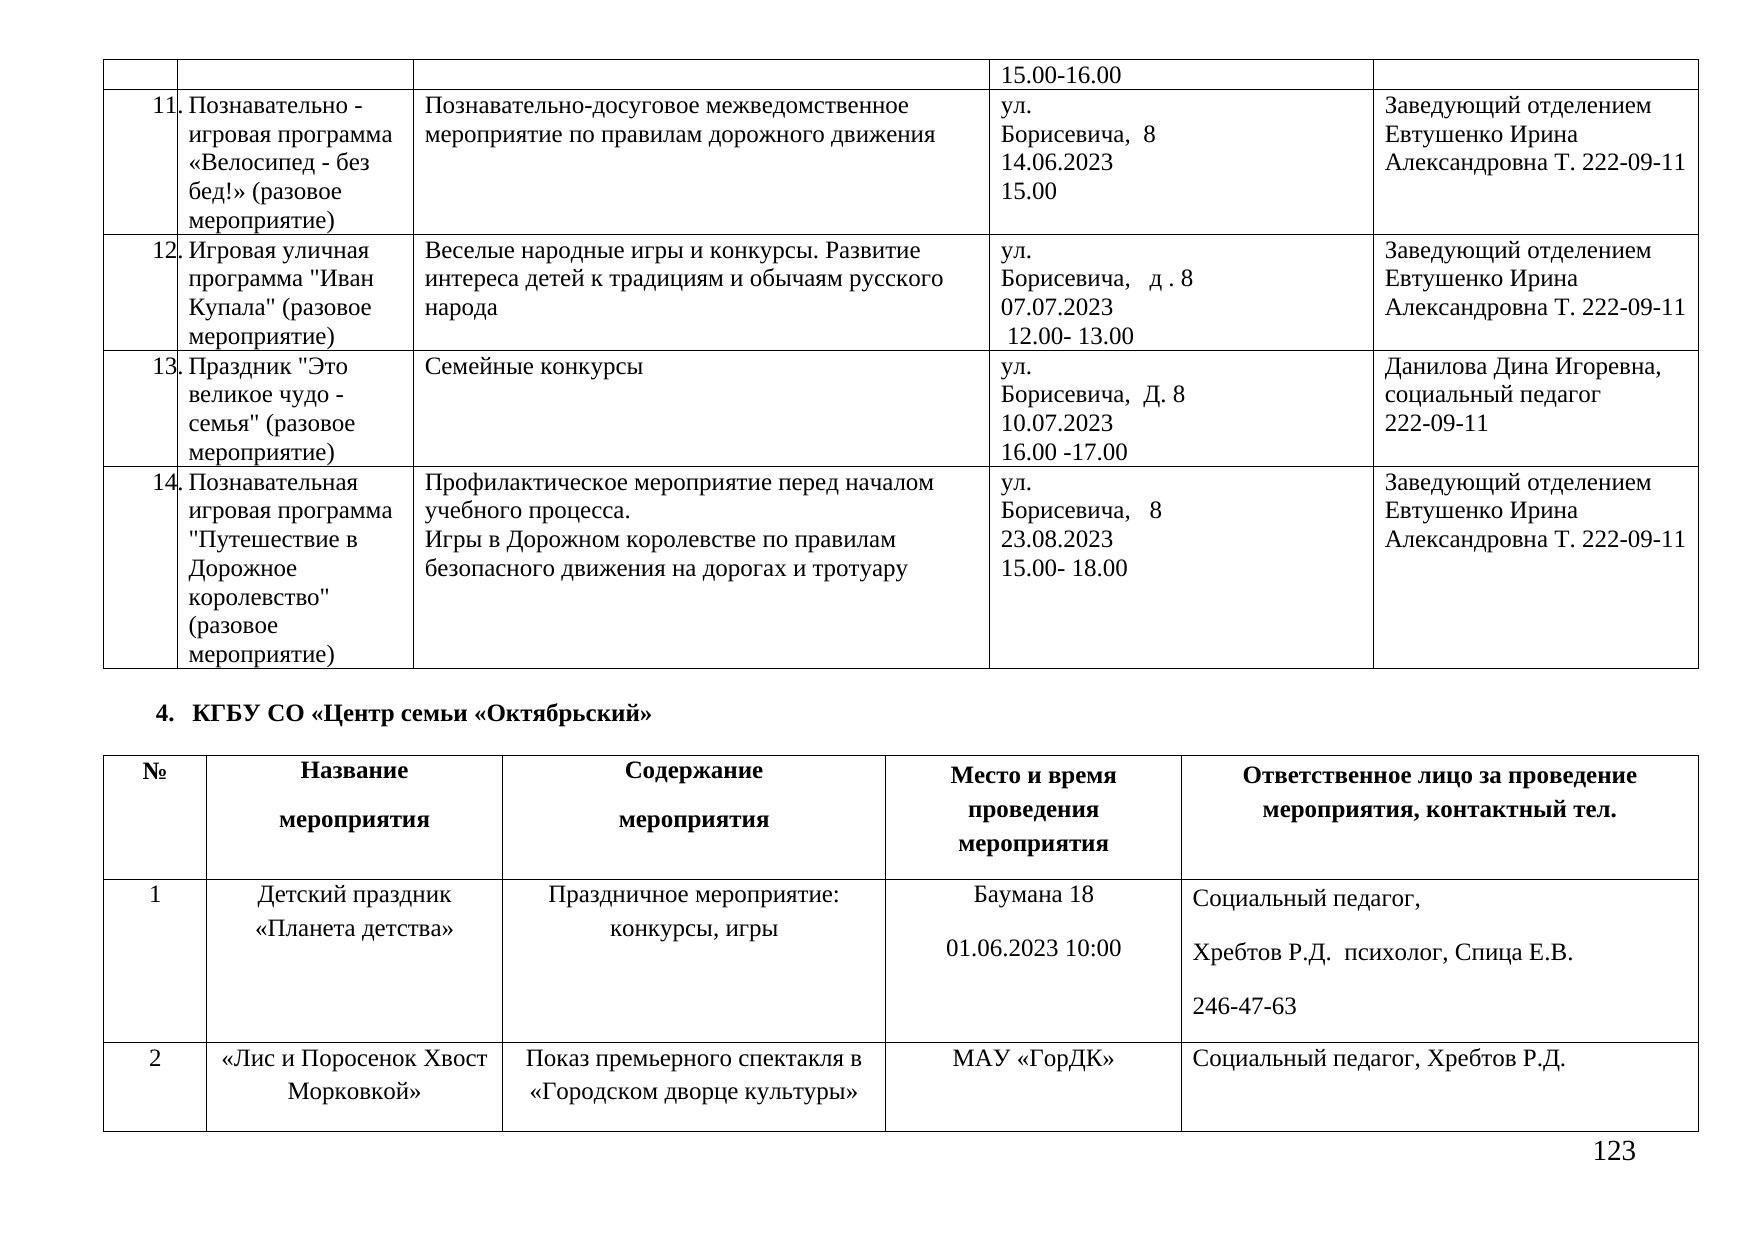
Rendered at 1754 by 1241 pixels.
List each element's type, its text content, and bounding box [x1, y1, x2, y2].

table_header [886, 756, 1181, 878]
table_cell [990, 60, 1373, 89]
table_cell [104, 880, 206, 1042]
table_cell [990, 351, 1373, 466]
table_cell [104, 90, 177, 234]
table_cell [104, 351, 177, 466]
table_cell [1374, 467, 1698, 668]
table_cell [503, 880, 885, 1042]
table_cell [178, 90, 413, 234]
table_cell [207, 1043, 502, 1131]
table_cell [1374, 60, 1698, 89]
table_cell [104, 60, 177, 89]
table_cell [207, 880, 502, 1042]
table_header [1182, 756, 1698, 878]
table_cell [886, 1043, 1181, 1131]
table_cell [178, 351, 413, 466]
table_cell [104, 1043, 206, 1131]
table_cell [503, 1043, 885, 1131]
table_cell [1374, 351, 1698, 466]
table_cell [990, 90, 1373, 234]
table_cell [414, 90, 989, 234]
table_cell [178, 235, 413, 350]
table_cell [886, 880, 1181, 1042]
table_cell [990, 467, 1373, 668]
list КГБУ СО «Центр семьи «Октябрьский» [156, 698, 1636, 727]
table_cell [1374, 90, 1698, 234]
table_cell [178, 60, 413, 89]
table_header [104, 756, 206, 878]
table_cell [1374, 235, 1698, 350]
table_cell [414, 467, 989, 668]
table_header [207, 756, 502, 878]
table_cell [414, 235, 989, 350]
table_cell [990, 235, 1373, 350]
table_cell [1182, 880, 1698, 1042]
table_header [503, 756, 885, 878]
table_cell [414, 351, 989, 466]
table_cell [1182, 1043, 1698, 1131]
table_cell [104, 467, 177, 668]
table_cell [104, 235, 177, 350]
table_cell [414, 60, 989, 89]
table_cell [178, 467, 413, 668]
